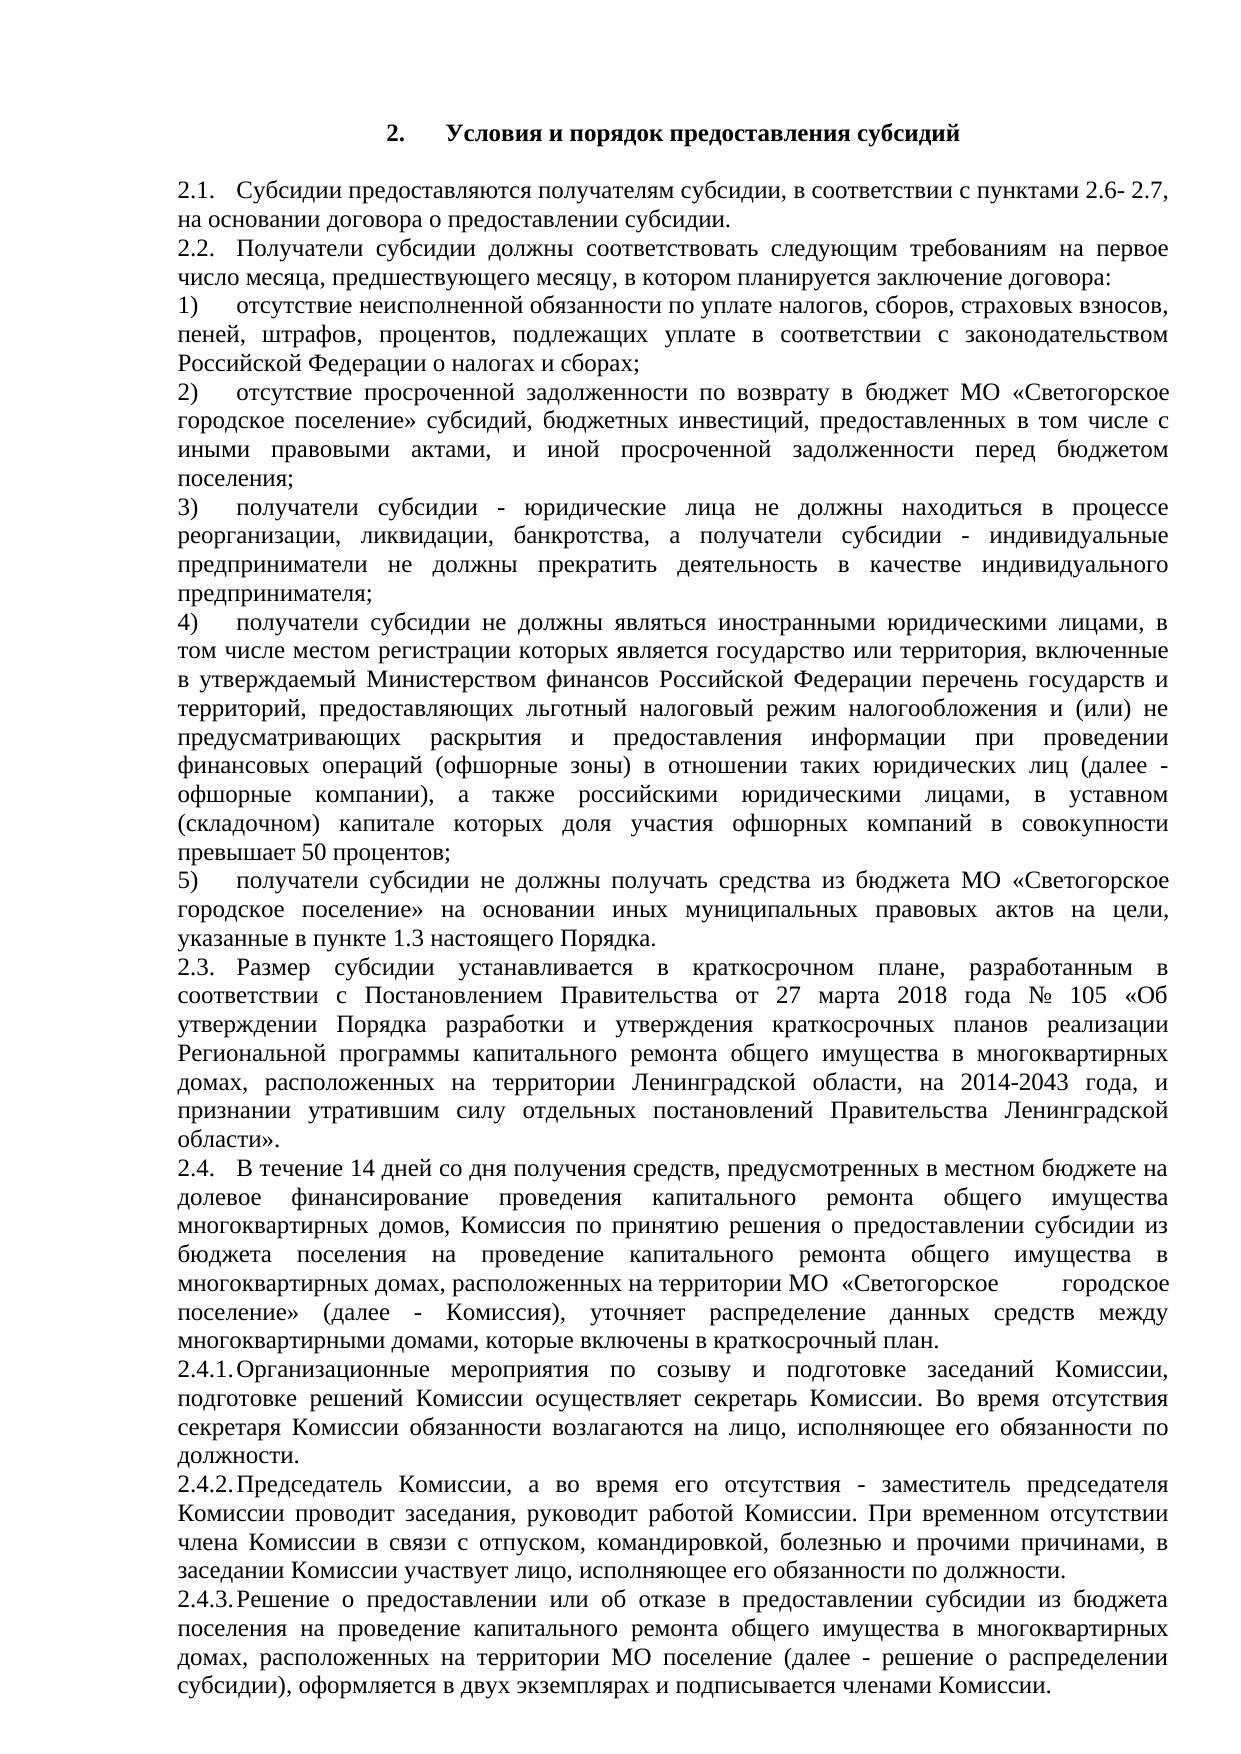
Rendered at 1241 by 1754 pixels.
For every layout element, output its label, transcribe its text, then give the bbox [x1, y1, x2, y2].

list отсутствие неисполненной обязанности по уплате налогов, сборов, страховых взносов, пеней, штрафов, процентов, подлежащих уплате в соответствии с законодательством Российской Федерации о налогах и сборах; [177, 291, 1169, 377]
list Размер субсидии устанавливается в краткосрочном плане, разработанным в соответствии с Постановлением Правительства от 27 марта 2018 года № 105 «Об утверждении Порядка разработки и утверждения краткосрочных планов реализации Региональной программы капитального ремонта общего имущества в многоквартирных домах, расположенных на территории Ленинградской области, на 2014-2043 года, и признании утратившим силу отдельных постановлений Правительства Ленинградской области». [177, 952, 1169, 1153]
list Председатель Комиссии, а во время его отсутствия - заместитель председателя Комиссии проводит заседания, руководит работой Комиссии. При временном отсутствии члена Комиссии в связи с отпуском, командировкой, болезнью и прочими причинами, в заседании Комиссии участвует лицо, исполняющее его обязанности по должности. [177, 1469, 1169, 1584]
list получатели субсидии - юридические лица не должны находиться в процессе реорганизации, ликвидации, банкротства, а получатели субсидии - индивидуальные предприниматели не должны прекратить деятельность в качестве индивидуального предпринимателя; [177, 492, 1169, 607]
list получатели субсидии не должны являться иностранными юридическими лицами, в том числе местом регистрации которых является государство или территория, включенные в утверждаемый Министерством финансов Российской Федерации перечень государств и территорий, предоставляющих льготный налоговый режим налогообложения и (или) не предусматривающих раскрытия и предоставления информации при проведении финансовых операций (офшорные зоны) в отношении таких юридических лиц (далее - офшорные компании), а также российскими юридическими лицами, в уставном (складочном) капитале которых доля участия офшорных компаний в совокупности превышает 50 процентов; [177, 607, 1169, 866]
list отсутствие просроченной задолженности по возврату в бюджет МО «Светогорское городское поселение» субсидий, бюджетных инвестиций, предоставленных в том числе с иными правовыми актами, и иной просроченной задолженности перед бюджетом поселения; [177, 377, 1169, 492]
list Решение о предоставлении или об отказе в предоставлении субсидии из бюджета поселения на проведение капитального ремонта общего имущества в многоквартирных домах, расположенных на территории МО поселение (далее - решение о распределении субсидии), оформляется в двух экземплярах и подписывается членами Комиссии. [177, 1584, 1169, 1699]
list получатели субсидии не должны получать средства из бюджета МО «Светогорское городское поселение» на основании иных муниципальных правовых актов на цели, указанные в пункте 1.3 настоящего Порядка. [177, 866, 1169, 952]
list В течение 14 дней со дня получения средств, предусмотренных в местном бюджете на долевое финансирование проведения капитального ремонта общего имущества многоквартирных домов, Комиссия по принятию решения о предоставлении субсидии из бюджета поселения на проведение капитального ремонта общего имущества в многоквартирных домах, расположенных на территории МО «Светогорское городское поселение» (далее - Комиссия), уточняет распределение данных средств между многоквартирными домами, которые включены в краткосрочный план. [177, 1153, 1169, 1354]
list Субсидии предоставляются получателям субсидии, в соответствии с пунктами 2.6- 2.7, на основании договора о предоставлении субсидии. [177, 176, 1169, 233]
list Получатели субсидии должны соответствовать следующим требованиям на первое число месяца, предшествующего месяцу, в котором планируется заключение договора: [177, 233, 1169, 291]
list Условия и порядок предоставления субсидий [177, 118, 1169, 147]
list Организационные мероприятия по созыву и подготовке заседаний Комиссии, подготовке решений Комиссии осуществляет секретарь Комиссии. Во время отсутствия секретаря Комиссии обязанности возлагаются на лицо, исполняющее его обязанности по должности. [177, 1354, 1169, 1469]
